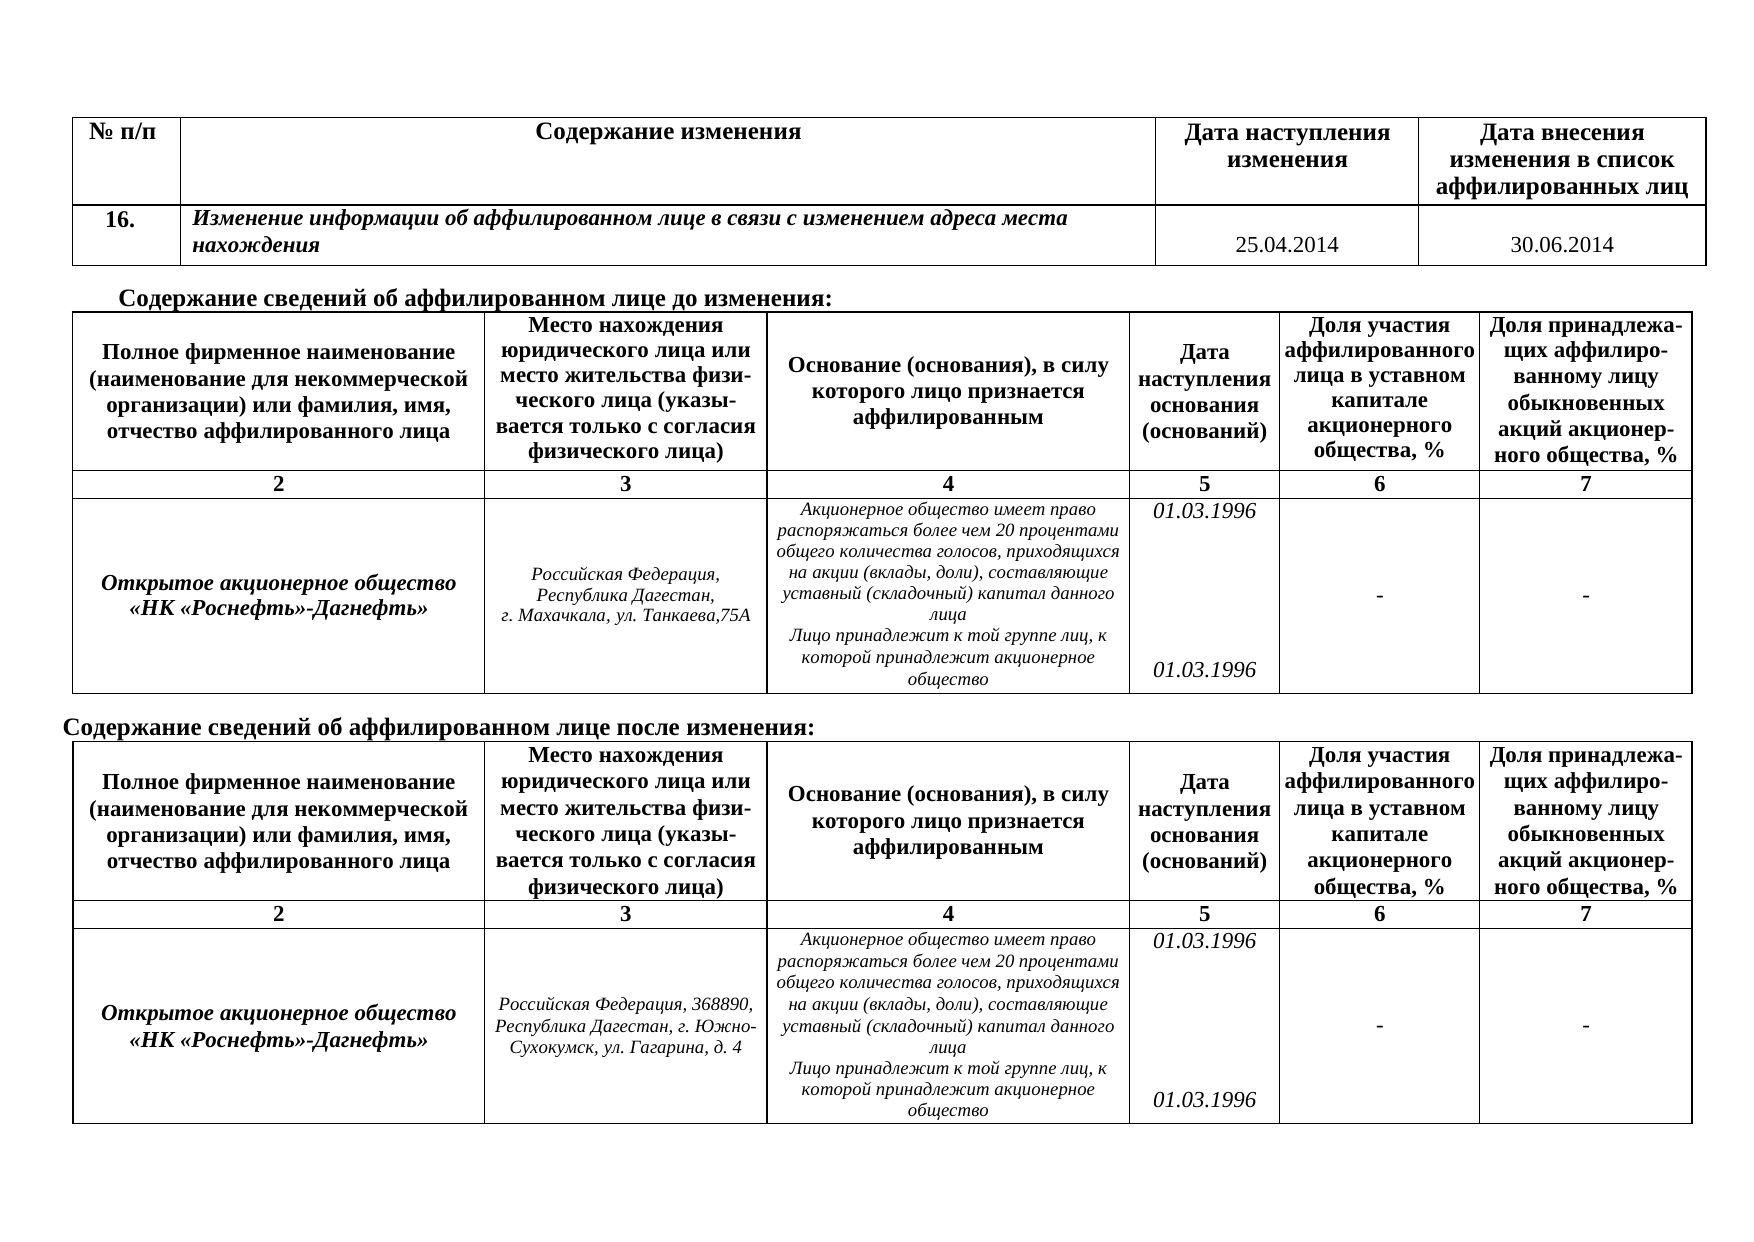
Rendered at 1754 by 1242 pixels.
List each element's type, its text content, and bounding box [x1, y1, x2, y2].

text Содержание сведений об аффилированном лице после изменения: [62, 712, 1710, 741]
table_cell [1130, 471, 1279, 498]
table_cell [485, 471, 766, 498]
text Содержание сведений об аффилированном лице до изменения: [118, 284, 1710, 311]
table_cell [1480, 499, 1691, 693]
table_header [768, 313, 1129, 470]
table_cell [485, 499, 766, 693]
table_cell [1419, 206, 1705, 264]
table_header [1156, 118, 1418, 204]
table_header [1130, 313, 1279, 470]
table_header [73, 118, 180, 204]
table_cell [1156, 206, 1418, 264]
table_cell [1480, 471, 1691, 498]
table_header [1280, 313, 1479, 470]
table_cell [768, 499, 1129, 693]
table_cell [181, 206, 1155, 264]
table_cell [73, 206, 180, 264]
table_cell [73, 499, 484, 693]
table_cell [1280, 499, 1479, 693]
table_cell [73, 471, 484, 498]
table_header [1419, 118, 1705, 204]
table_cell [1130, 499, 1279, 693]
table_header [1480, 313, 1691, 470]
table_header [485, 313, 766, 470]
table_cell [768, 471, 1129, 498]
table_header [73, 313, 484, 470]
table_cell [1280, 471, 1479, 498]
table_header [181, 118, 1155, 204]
